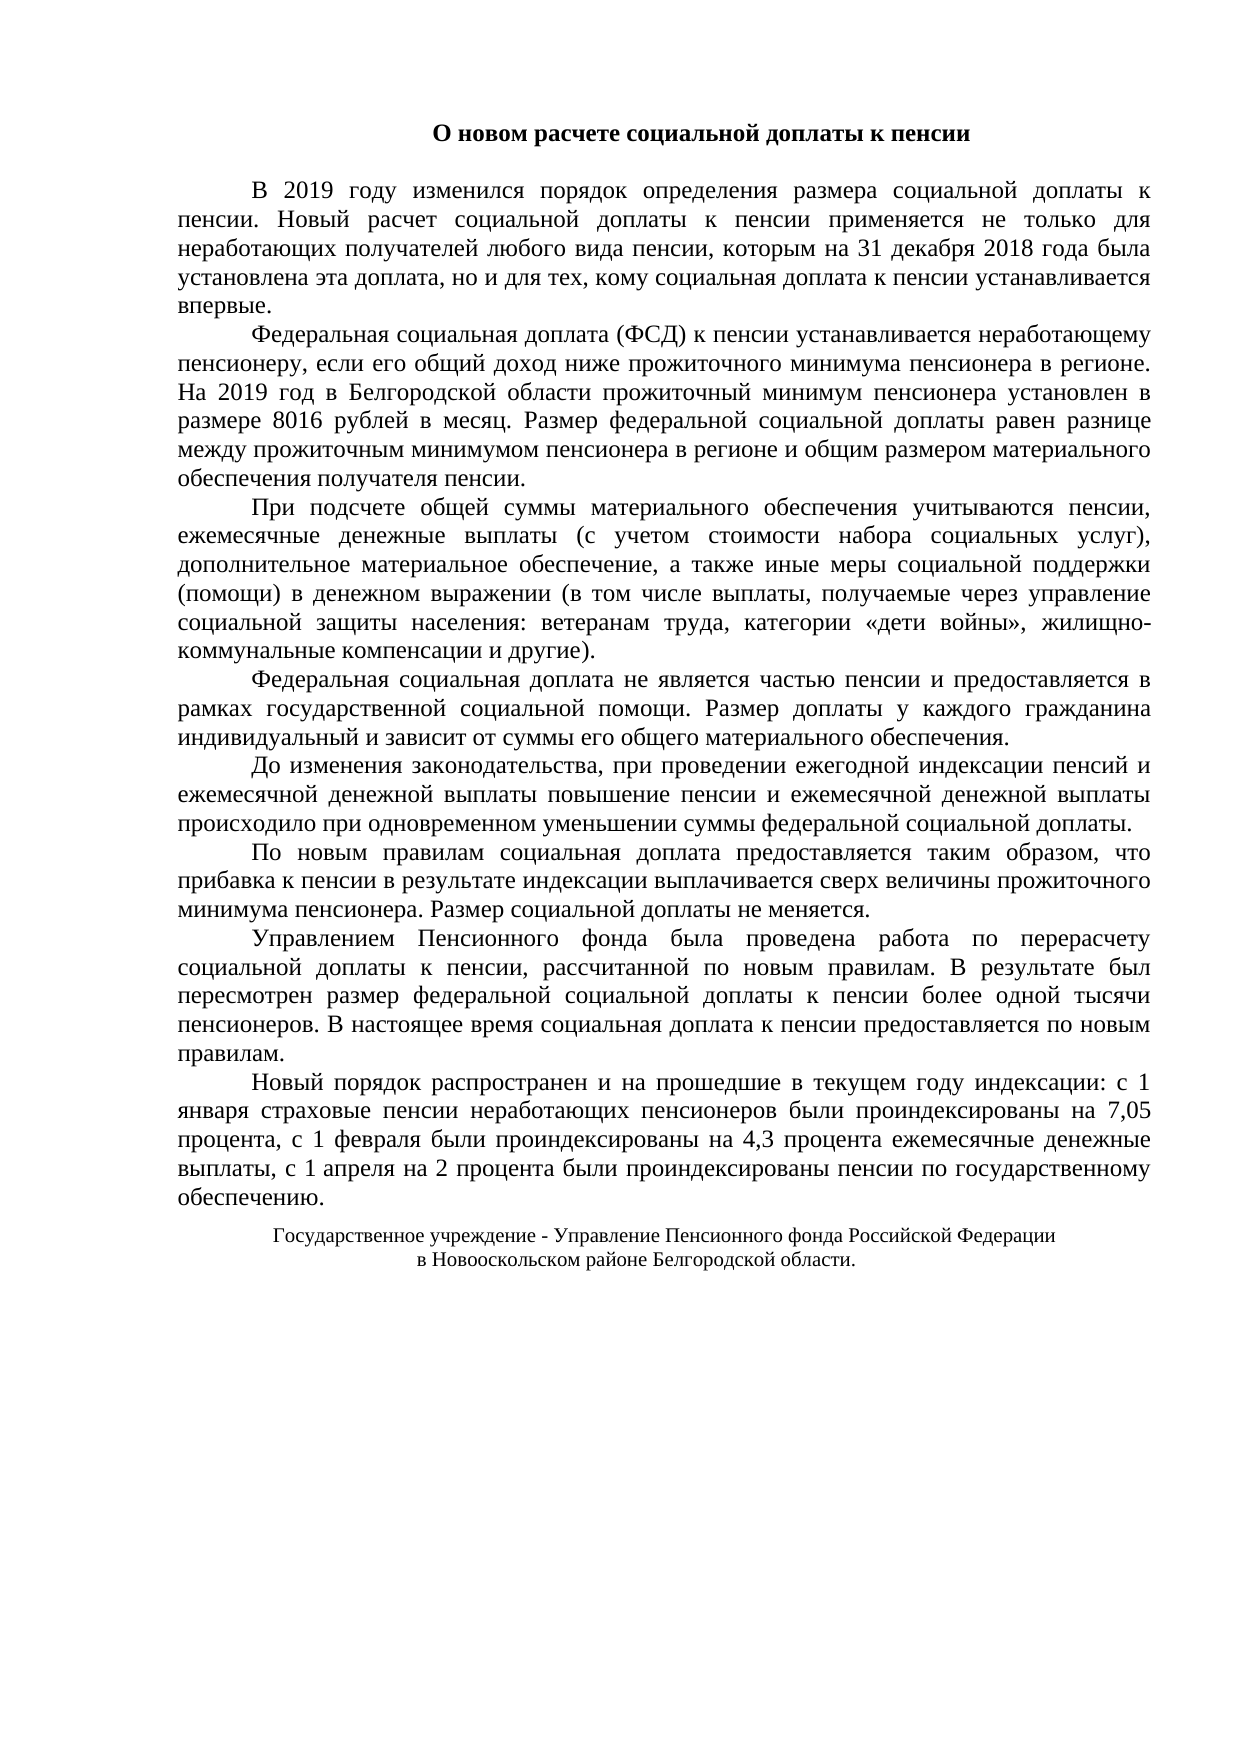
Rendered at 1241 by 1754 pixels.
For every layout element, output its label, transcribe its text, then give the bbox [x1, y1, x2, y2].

text Государственное учреждение - Управление Пенсионного фонда Российской Федерации [177, 1223, 1152, 1247]
text Управлением Пенсионного фонда была проведена работа по перерасчету социальной доплаты к пенсии, рассчитанной по новым правилам. В результате был пересмотрен размер федеральной социальной доплаты к пенсии более одной тысячи пенсионеров. В настоящее время социальная доплата к пенсии предоставляется по новым правилам. [177, 923, 1152, 1067]
text в Новооскольском районе Белгородской области. [121, 1247, 1152, 1271]
text Новый порядок распространен и на прошедшие в текущем году индексации: с 1 января страховые пенсии неработающих пенсионеров были проиндексированы на 7,05 процента, с 1 февраля были проиндексированы на 4,3 процента ежемесячные денежные выплаты, с 1 апреля на 2 процента были проиндексированы пенсии по государственному обеспечению. [177, 1067, 1152, 1211]
text Федеральная социальная доплата (ФСД) к пенсии устанавливается неработающему пенсионеру, если его общий доход ниже прожиточного минимума пенсионера в регионе. На 2019 год в Белгородской области прожиточный минимум пенсионера установлен в размере 8016 рублей в месяц. Размер федеральной социальной доплаты равен разнице между прожиточным минимумом пенсионера в регионе и общим размером материального обеспечения получателя пенсии. [177, 319, 1152, 492]
text О новом расчете социальной доплаты к пенсии [177, 118, 1152, 147]
text По новым правилам социальная доплата предоставляется таким образом, что прибавка к пенсии в результате индексации выплачивается сверх величины прожиточного минимума пенсионера. Размер социальной доплаты не меняется. [177, 837, 1152, 923]
text При подсчете общей суммы материального обеспечения учитываются пенсии, ежемесячные денежные выплаты (с учетом стоимости набора социальных услуг), дополнительное материальное обеспечение, а также иные меры социальной поддержки (помощи) в денежном выражении (в том числе выплаты, получаемые через управление социальной защиты населения: ветеранам труда, категории «дети войны», жилищно-коммунальные компенсации и другие). [177, 492, 1152, 664]
text Федеральная социальная доплата не является частью пенсии и предоставляется в рамках государственной социальной помощи. Размер доплаты у каждого гражданина индивидуальный и зависит от суммы его общего материального обеспечения. [177, 664, 1152, 751]
text До изменения законодательства, при проведении ежегодной индексации пенсий и ежемесячной денежной выплаты повышение пенсии и ежемесячной денежной выплаты происходило при одновременном уменьшении суммы федеральной социальной доплаты. [177, 751, 1152, 837]
text В 2019 году изменился порядок определения размера социальной доплаты к пенсии. Новый расчет социальной доплаты к пенсии применяется не только для неработающих получателей любого вида пенсии, которым на 31 декабря 2018 года была установлена эта доплата, но и для тех, кому социальная доплата к пенсии устанавливается впервые. [177, 176, 1152, 319]
